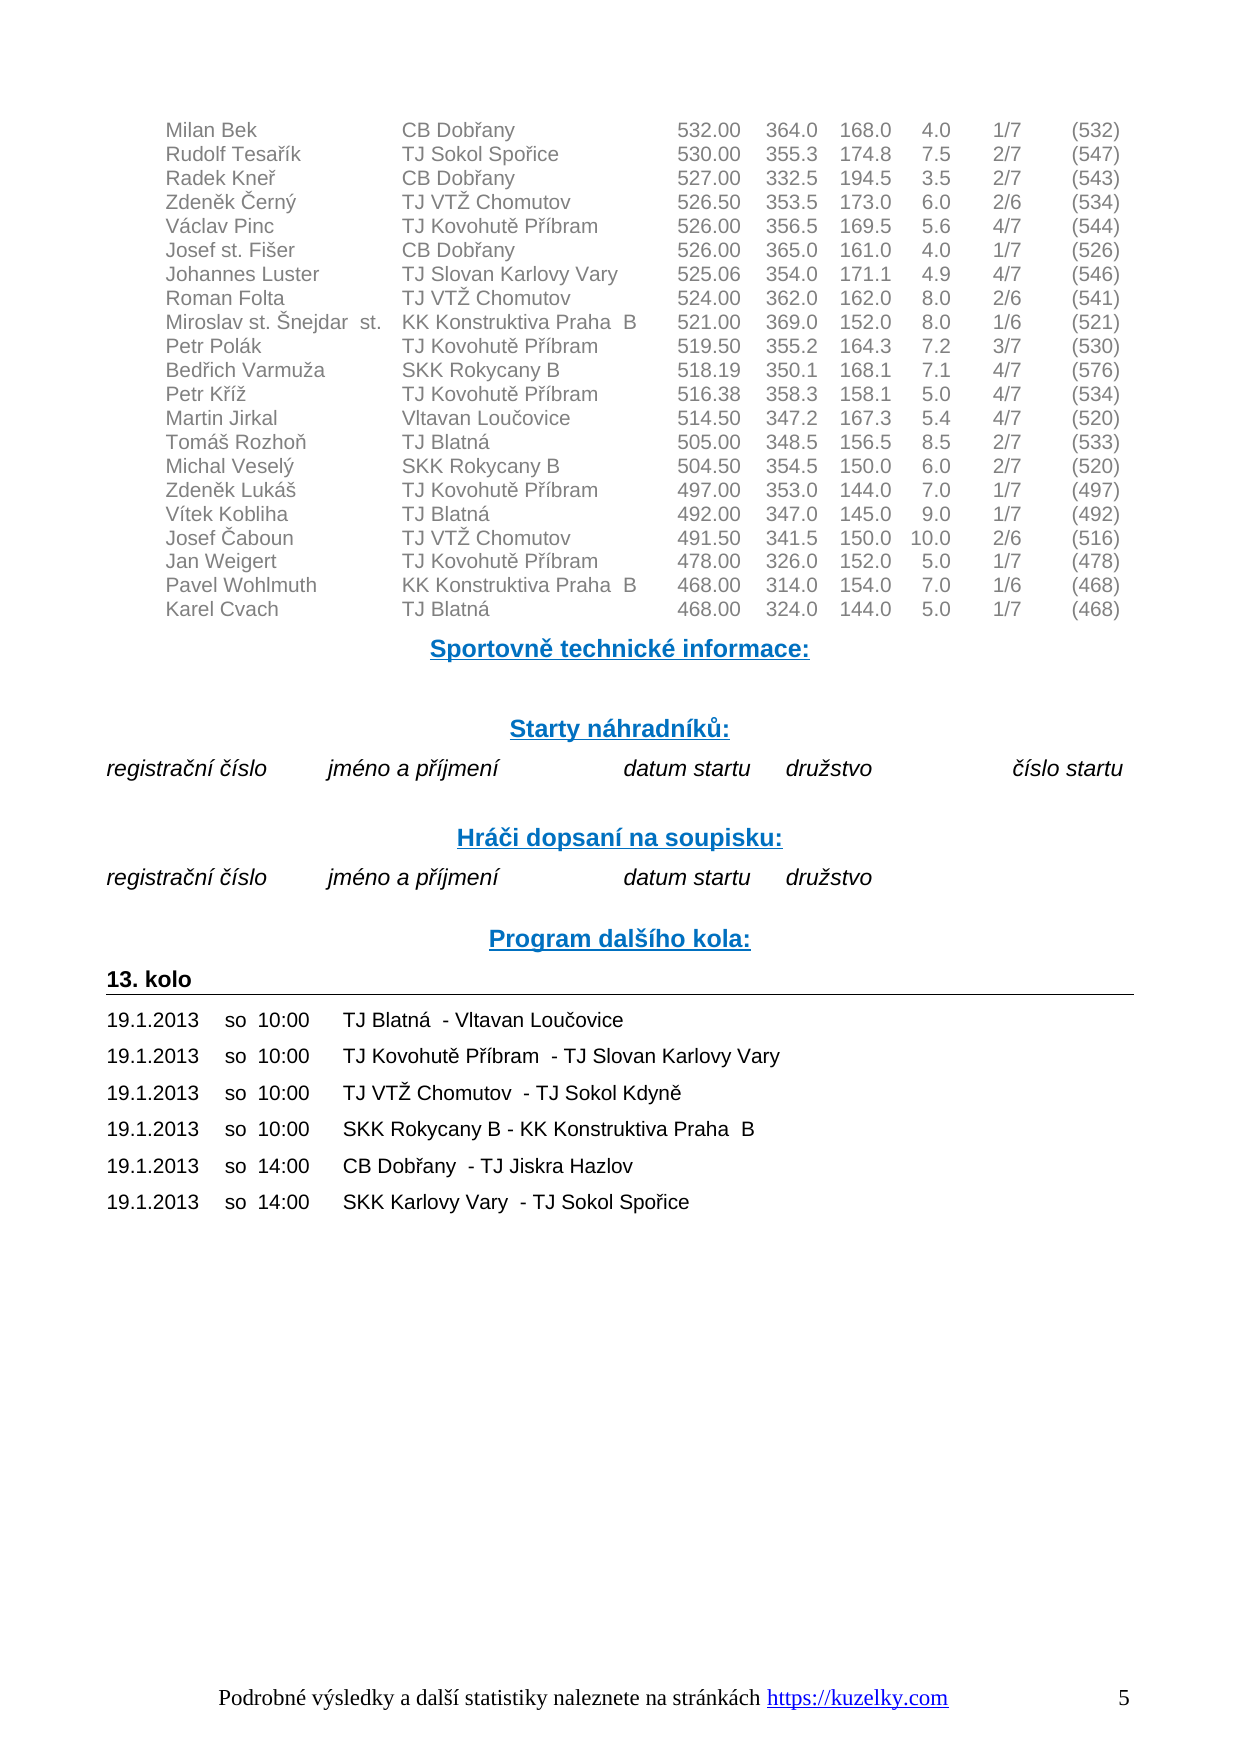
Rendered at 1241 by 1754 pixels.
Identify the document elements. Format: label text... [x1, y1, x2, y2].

text 19.1.2013 so 14:00 SKK Karlovy Vary - TJ Sokol Spořice [106, 1190, 1134, 1214]
text Karel Cvach TJ Blatná 468.00 324.0 144.0 5.0 1/7 (468) [106, 597, 1134, 621]
text Zdeněk Černý TJ VTŽ Chomutov 526.50 353.5 173.0 6.0 2/6 (534) [106, 190, 1134, 214]
text Miroslav st. Šnejdar st. KK Konstruktiva Praha B 521.00 369.0 152.0 8.0 1/6 (521) [106, 310, 1134, 334]
text 19.1.2013 so 14:00 CB Dobřany - TJ Jiskra Hazlov [106, 1153, 1134, 1177]
text 19.1.2013 so 10:00 TJ Blatná - Vltavan Loučovice [106, 1008, 1134, 1032]
text Sportovně technické informace: [94, 634, 1145, 662]
text Martin Jirkal Vltavan Loučovice 514.50 347.2 167.3 5.4 4/7 (520) [106, 406, 1134, 429]
text Radek Kneř CB Dobřany 527.00 332.5 194.5 3.5 2/7 (543) [106, 166, 1134, 190]
text Milan Bek CB Dobřany 532.00 364.0 168.0 4.0 1/7 (532) [106, 118, 1134, 142]
text Petr Polák TJ Kovohutě Příbram 519.50 355.2 164.3 7.2 3/7 (530) [106, 334, 1134, 358]
text Vítek Kobliha TJ Blatná 492.00 347.0 145.0 9.0 1/7 (492) [106, 501, 1134, 525]
text Michal Veselý SKK Rokycany B 504.50 354.5 150.0 6.0 2/7 (520) [106, 453, 1134, 477]
text Jan Weigert TJ Kovohutě Příbram 478.00 326.0 152.0 5.0 1/7 (478) [106, 549, 1134, 573]
text Tomáš Rozhoň TJ Blatná 505.00 348.5 156.5 8.5 2/7 (533) [106, 429, 1134, 453]
text 19.1.2013 so 10:00 TJ VTŽ Chomutov - TJ Sokol Kdyně [106, 1081, 1134, 1104]
text Josef Čaboun TJ VTŽ Chomutov 491.50 341.5 150.0 10.0 2/6 (516) [106, 525, 1134, 549]
text 19.1.2013 so 10:00 SKK Rokycany B - KK Konstruktiva Praha B [106, 1117, 1134, 1141]
text 13. kolo [106, 966, 1134, 994]
text Roman Folta TJ VTŽ Chomutov 524.00 362.0 162.0 8.0 2/6 (541) [106, 286, 1134, 310]
text Zdeněk Lukáš TJ Kovohutě Příbram 497.00 353.0 144.0 7.0 1/7 (497) [106, 477, 1134, 501]
text Starty náhradníků: [94, 714, 1145, 743]
text Program dalšího kola: [94, 924, 1145, 953]
text registrační číslo jméno a příjmení datum startu družstvo číslo startu [106, 755, 1134, 781]
text Bedřich Varmuža SKK Rokycany B 518.19 350.1 168.1 7.1 4/7 (576) [106, 358, 1134, 382]
text Rudolf Tesařík TJ Sokol Spořice 530.00 355.3 174.8 7.5 2/7 (547) [106, 142, 1134, 166]
text Johannes Luster TJ Slovan Karlovy Vary 525.06 354.0 171.1 4.9 4/7 (546) [106, 262, 1134, 286]
text registrační číslo jméno a příjmení datum startu družstvo [106, 864, 1134, 890]
text Pavel Wohlmuth KK Konstruktiva Praha B 468.00 314.0 154.0 7.0 1/6 (468) [106, 573, 1134, 597]
text 19.1.2013 so 10:00 TJ Kovohutě Příbram - TJ Slovan Karlovy Vary [106, 1044, 1134, 1068]
text Hráči dopsaní na soupisku: [94, 794, 1145, 851]
text Václav Pinc TJ Kovohutě Příbram 526.00 356.5 169.5 5.6 4/7 (544) [106, 214, 1134, 238]
text Petr Kříž TJ Kovohutě Příbram 516.38 358.3 158.1 5.0 4/7 (534) [106, 382, 1134, 406]
text Josef st. Fišer CB Dobřany 526.00 365.0 161.0 4.0 1/7 (526) [106, 238, 1134, 262]
